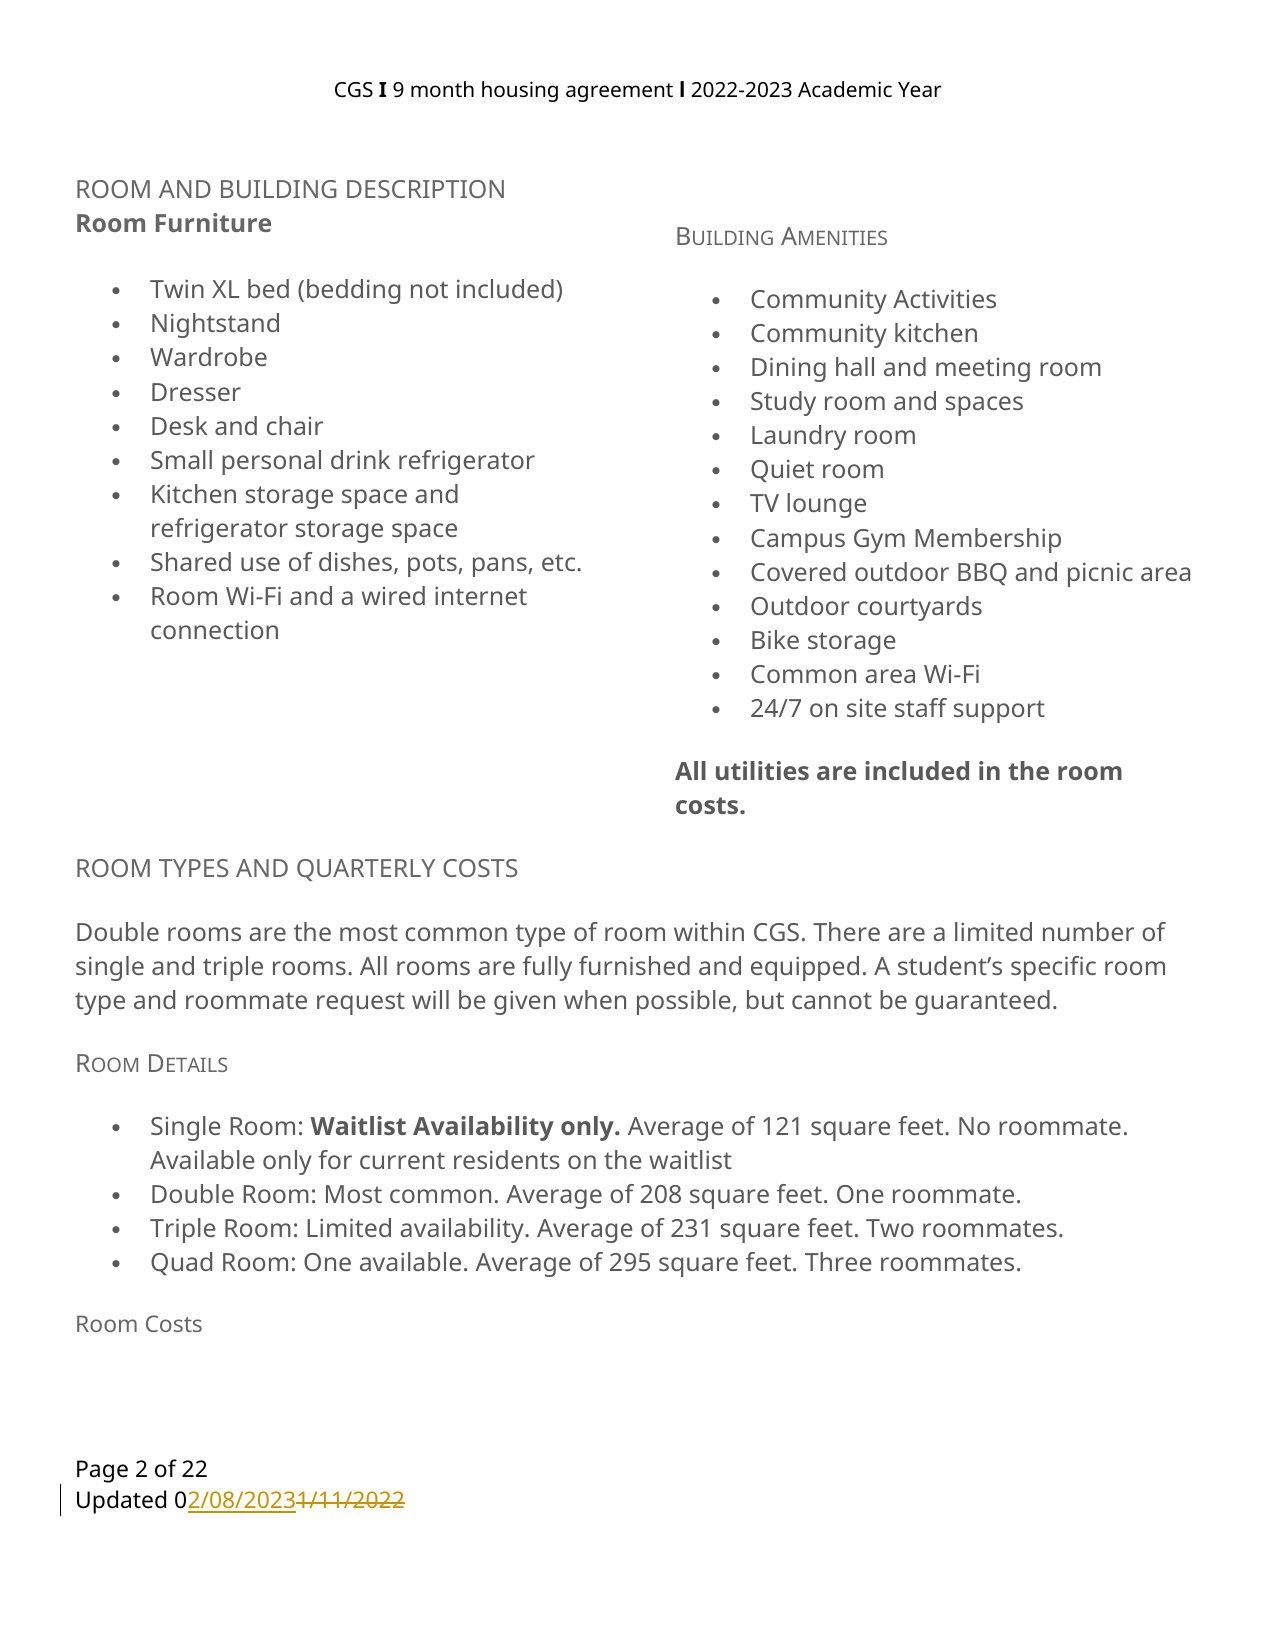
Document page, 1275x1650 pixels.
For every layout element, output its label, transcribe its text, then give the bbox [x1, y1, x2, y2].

list Bike storage [712, 622, 1200, 656]
list Shared use of dishes, pots, pans, etc. [112, 544, 600, 578]
list Double Room: Most common. Average of 208 square feet. One roommate. [112, 1177, 1200, 1211]
list Common area Wi-Fi [712, 656, 1200, 691]
subtitle Building Amenities [675, 218, 1200, 253]
text All utilities are included in the room costs. [675, 754, 1200, 822]
list Dining hall and meeting room [712, 350, 1200, 384]
subtitle Room Details [75, 1046, 1200, 1080]
list 24/7 on site staff support [712, 691, 1200, 724]
list Nightstand [112, 306, 600, 340]
list Twin XL bed (bedding not included) [112, 272, 600, 306]
list Single Room: Waitlist Availability only. Average of 121 square feet. No roommate. Available only for current residents on the waitlist [112, 1109, 1200, 1177]
list Wardrobe [112, 340, 600, 374]
list Community kitchen [712, 316, 1200, 350]
text Double rooms are the most common type of room within CGS. There are a limited number of single and triple rooms. All rooms are fully furnished and equipped. A student’s specific room type and roommate request will be given when possible, but cannot be guaranteed. [75, 914, 1200, 1016]
subtitle Room and Building Description [75, 172, 600, 206]
list Desk and chair [112, 408, 600, 442]
list Small personal drink refrigerator [112, 442, 600, 476]
list Campus Gym Membership [712, 520, 1200, 554]
text Room Costs [75, 1308, 1200, 1339]
list Quad Room: One available. Average of 295 square feet. Three roommates. [112, 1245, 1200, 1279]
list Covered outdoor BBQ and picnic area [712, 554, 1200, 588]
list Dresser [112, 374, 600, 408]
text Room Furniture [75, 206, 600, 240]
subtitle Room Types and Quarterly Costs [75, 851, 1200, 885]
list Quiet room [712, 452, 1200, 486]
list Kitchen storage space and refrigerator storage space [112, 476, 600, 544]
list TV lounge [712, 486, 1200, 520]
list Laundry room [712, 418, 1200, 452]
list Outdoor courtyards [712, 588, 1200, 622]
list Triple Room: Limited availability. Average of 231 square feet. Two roommates. [112, 1211, 1200, 1245]
list Community Activities [712, 282, 1200, 316]
list Study room and spaces [712, 384, 1200, 418]
list Room Wi-Fi and a wired internet connection [112, 578, 600, 647]
